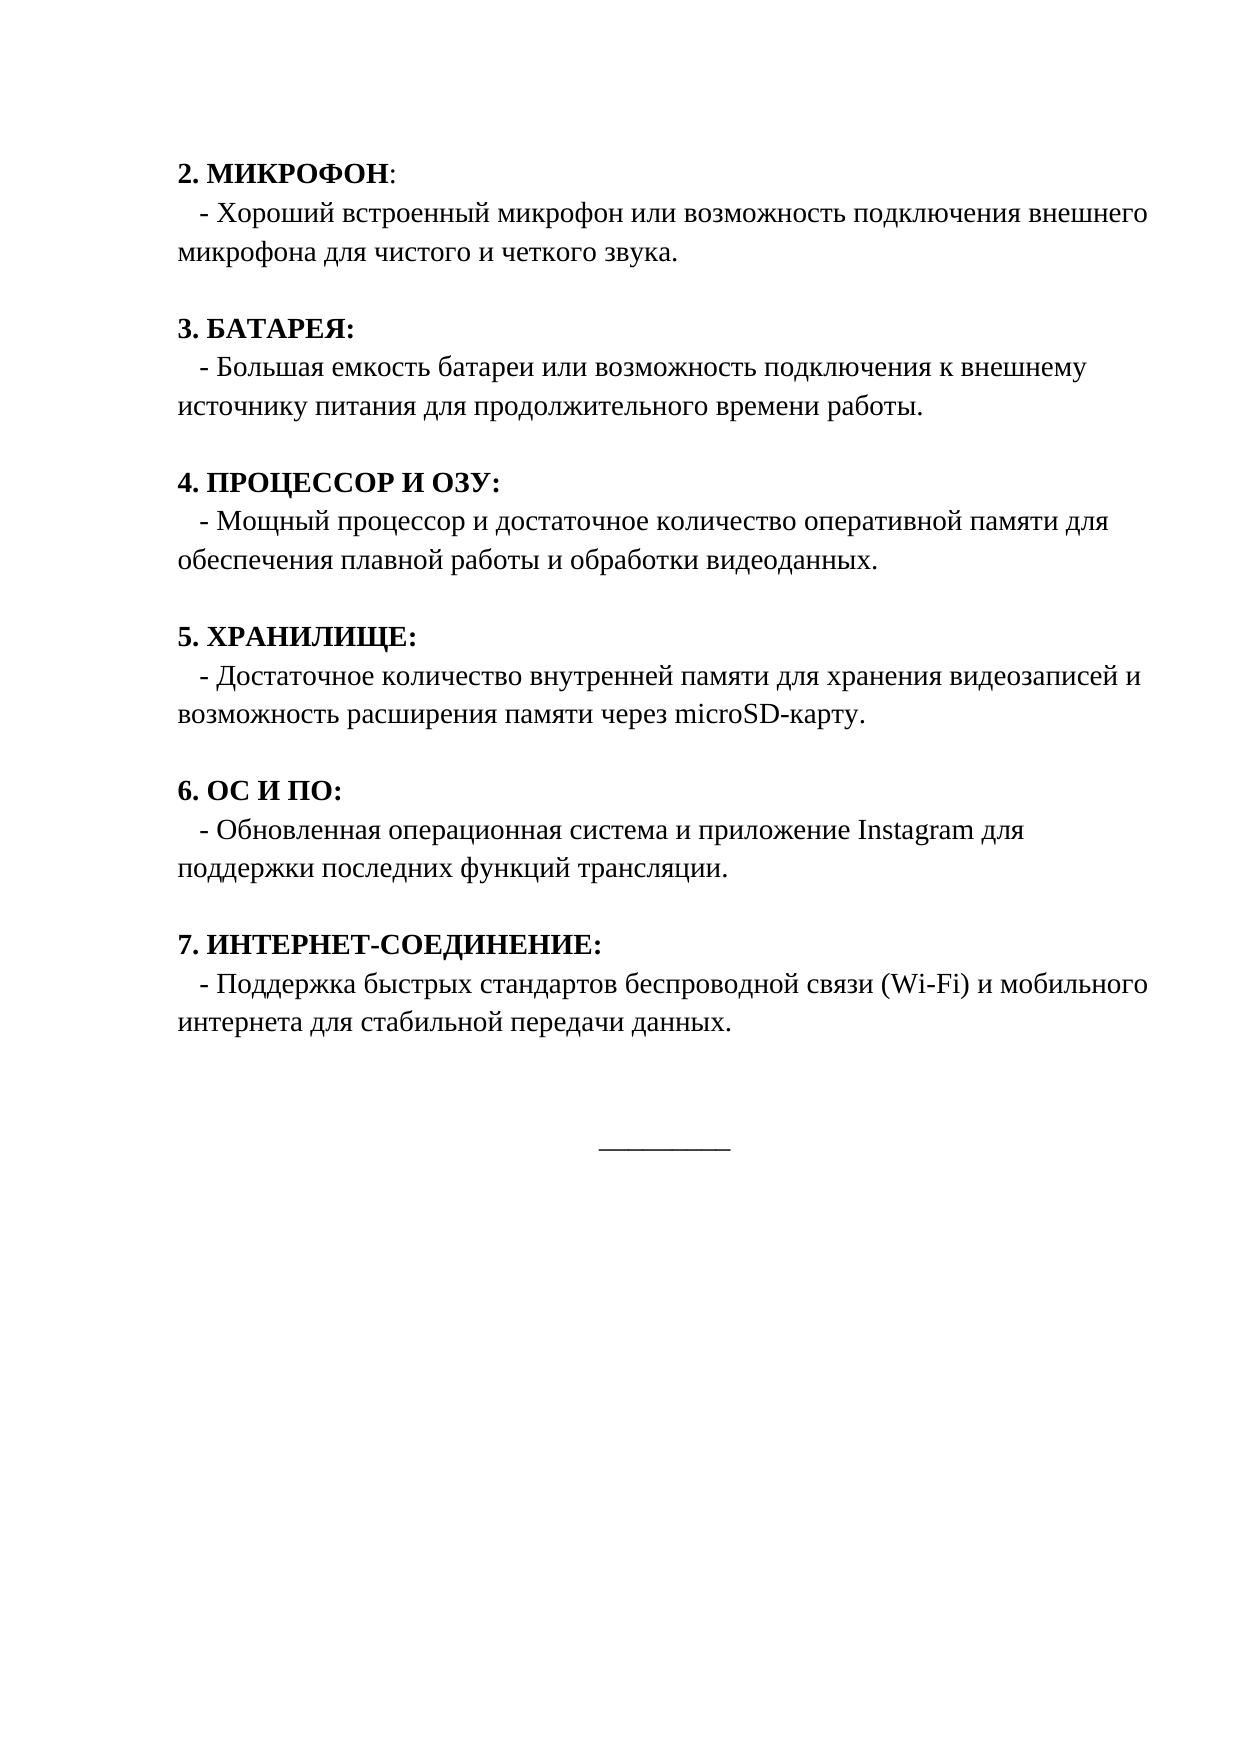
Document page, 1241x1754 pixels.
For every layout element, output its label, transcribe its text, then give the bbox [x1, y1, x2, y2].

text - Достаточное количество внутренней памяти для хранения видеозаписей и возможность расширения памяти через microSD-карту. [177, 658, 1152, 730]
text 2. МИКРОФОН: [177, 157, 1152, 190]
text 5. ХРАНИЛИЩЕ: [177, 619, 1152, 653]
text 3. БАТАРЕЯ: [177, 311, 1152, 344]
text - Хороший встроенный микрофон или возможность подключения внешнего микрофона для чистого и четкого звука. [177, 195, 1152, 267]
text 6. ОС И ПО: [177, 773, 1152, 807]
text 4. ПРОЦЕССОР И ОЗУ: [177, 465, 1152, 498]
text - Поддержка быстрых стандартов беспроводной связи (Wi-Fi) и мобильного интернета для стабильной передачи данных. [177, 966, 1152, 1038]
text - Большая емкость батареи или возможность подключения к внешнему источнику питания для продолжительного времени работы. [177, 349, 1152, 421]
text _________ [177, 1120, 1152, 1154]
text 7. ИНТЕРНЕТ-СОЕДИНЕНИЕ: [177, 927, 1152, 961]
text - Мощный процессор и достаточное количество оперативной памяти для обеспечения плавной работы и обработки видеоданных. [177, 503, 1152, 576]
text - Обновленная операционная система и приложение Instagram для поддержки последних функций трансляции. [177, 812, 1152, 884]
